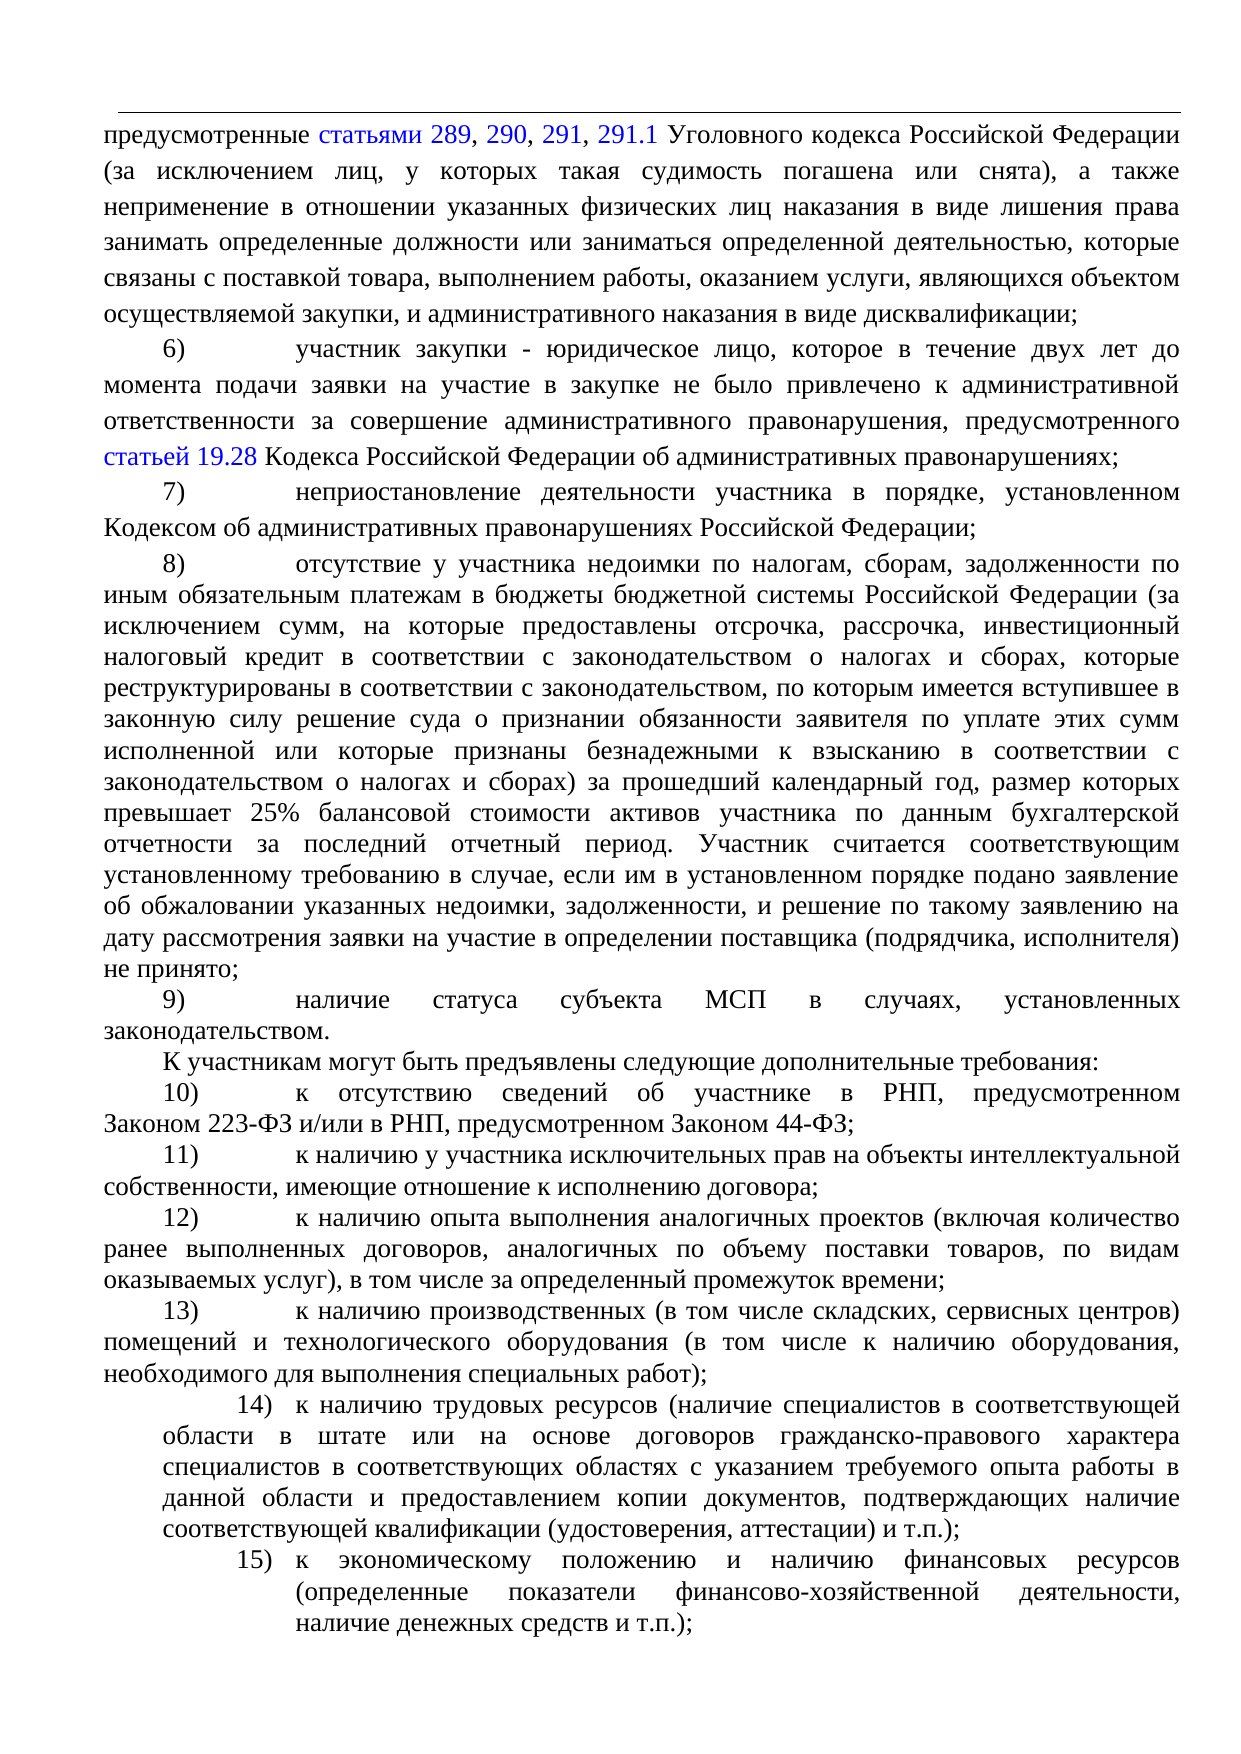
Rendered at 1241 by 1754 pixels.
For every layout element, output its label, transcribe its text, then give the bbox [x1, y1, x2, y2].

text к отсутствию сведений об участнике в РНП, предусмотренном Законом 223-ФЗ и/или в РНП, предусмотренном Законом 44-ФЗ; [103, 1076, 1181, 1139]
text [103, 118, 1181, 328]
text к наличию трудовых ресурсов (наличие специалистов в соответствующей области в штате или на основе договоров гражданско-правового характера специалистов в соответствующих областях с указанием требуемого опыта работы в данной области и предоставлением копии документов, подтверждающих наличие соответствующей квалификации (удостоверения, аттестации) и т.п.); [162, 1388, 1181, 1543]
list К участникам могут быть предъявлены следующие дополнительные требования: [103, 1045, 1181, 1076]
text к экономическому положению и наличию финансовых ресурсов (определенные показатели финансово-хозяйственной деятельности, наличие денежных средств и т.п.); [236, 1543, 1181, 1637]
text наличие статуса субъекта МСП в случаях, установленных законодательством. [103, 983, 1181, 1045]
text участник закупки - юридическое лицо, которое в течение двух лет до момента подачи заявки на участие в закупке не было привлечено к административной ответственности за совершение административного правонарушения, предусмотренного статьей 19.28 Кодекса Российской Федерации об административных правонарушениях; [103, 332, 1181, 471]
text к наличию у участника исключительных прав на объекты интеллектуальной собственности, имеющие отношение к исполнению договора; [103, 1139, 1181, 1201]
text неприостановление деятельности участника в порядке, установленном Кодексом об административных правонарушениях Российской Федерации; [103, 475, 1181, 542]
text к наличию опыта выполнения аналогичных проектов (включая количество ранее выполненных договоров, аналогичных по объему поставки товаров, по видам оказываемых услуг), в том числе за определенный промежуток времени; [103, 1201, 1181, 1294]
text отсутствие у участника недоимки по налогам, сборам, задолженности по иным обязательным платежам в бюджеты бюджетной системы Российской Федерации (за исключением сумм, на которые предоставлены отсрочка, рассрочка, инвестиционный налоговый кредит в соответствии с законодательством о налогах и сборах, которые реструктурированы в соответствии с законодательством, по которым имеется вступившее в законную силу решение суда о признании обязанности заявителя по уплате этих сумм исполненной или которые признаны безнадежными к взысканию в соответствии с законодательством о налогах и сборах) за прошедший календарный год, размер которых превышает 25% балансовой стоимости активов участника по данным бухгалтерской отчетности за последний отчетный период. Участник считается соответствующим установленному требованию в случае, если им в установленном порядке подано заявление об обжаловании указанных недоимки, задолженности, и решение по такому заявлению на дату рассмотрения заявки на участие в определении поставщика (подрядчика, исполнителя) не принято; [103, 547, 1181, 983]
text к наличию производственных (в том числе складских, сервисных центров) помещений и технологического оборудования (в том числе к наличию оборудования, необходимого для выполнения специальных работ); [103, 1294, 1181, 1388]
